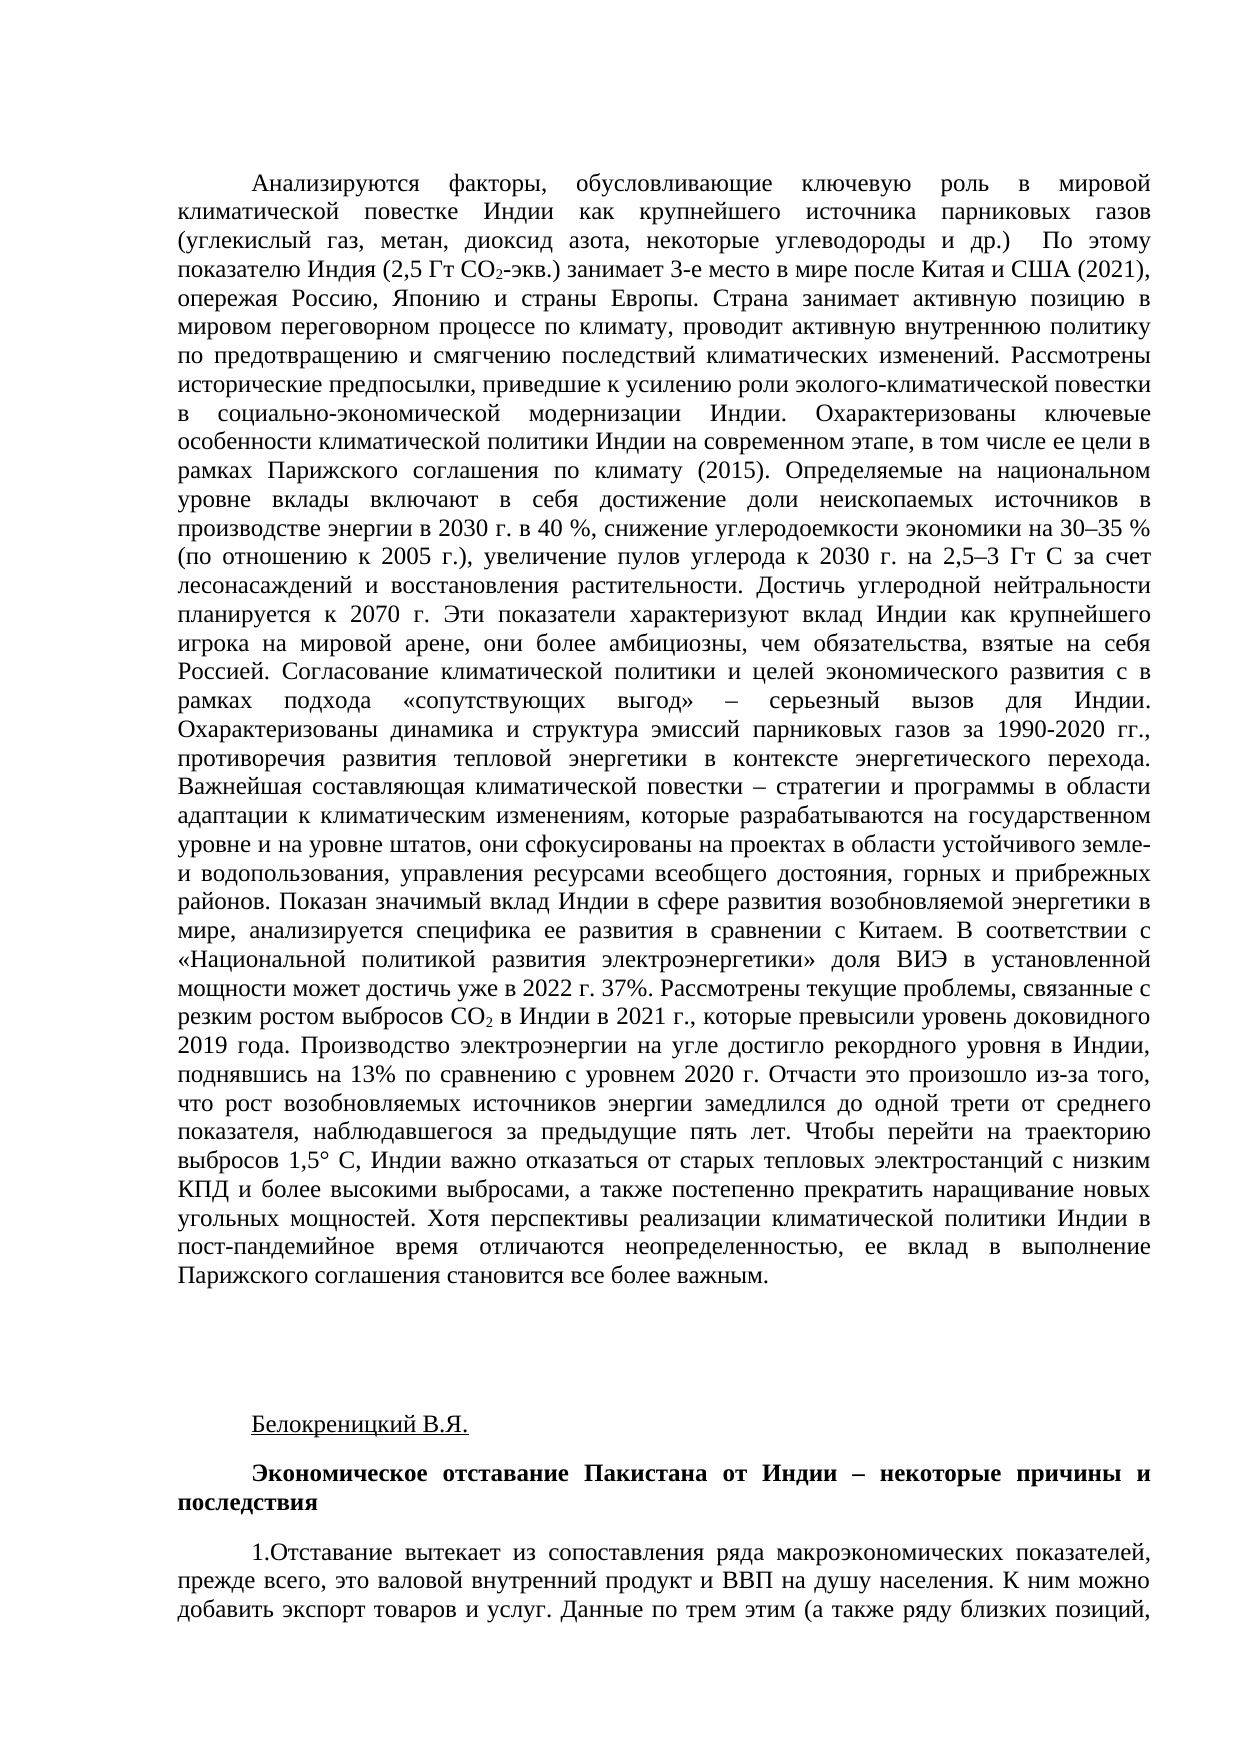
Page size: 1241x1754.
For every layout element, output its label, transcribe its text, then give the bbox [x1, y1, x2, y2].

text Экономическое отставание Пакистана от Индии – некоторые причины и последствия [177, 1458, 1152, 1516]
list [177, 1537, 1152, 1623]
text Белокреницкий В.Я. [177, 1409, 1152, 1438]
text Анализируются факторы, обусловливающие ключевую роль в мировой климатической повестке Индии как крупнейшего источника парниковых газов (углекислый газ, метан, диоксид азота, некоторые углеводороды и др.) По этому показателю Индия (2,5 Гт СО2-экв.) занимает 3-е место в мире после Китая и США (2021), опережая Россию, Японию и страны Европы. Страна занимает активную позицию в мировом переговорном процессе по климату, проводит активную внутреннюю политику по предотвращению и смягчению последствий климатических изменений. Рассмотрены исторические предпосылки, приведшие к усилению роли эколого-климатической повестки в социально-экономической модернизации Индии. Охарактеризованы ключевые особенности климатической политики Индии на современном этапе, в том числе ее цели в рамках Парижского соглашения по климату (2015). Определяемые на национальном уровне вклады включают в себя достижение доли неископаемых источников в производстве энергии в 2030 г. в 40 %, снижение углеродоемкости экономики на 30–35 % (по отношению к 2005 г.), увеличение пулов углерода к 2030 г. на 2,5–3 Гт С за счет лесонасаждений и восстановления растительности. Достичь углеродной нейтральности планируется к 2070 г. Эти показатели характеризуют вклад Индии как крупнейшего игрока на мировой арене, они более амбициозны, чем обязательства, взятые на себя Россией. Согласование климатической политики и целей экономического развития с в рамках подхода «сопутствующих выгод» – серьезный вызов для Индии. Охарактеризованы динамика и структура эмиссий парниковых газов за 1990-2020 гг., противоречия развития тепловой энергетики в контексте энергетического перехода. Важнейшая составляющая климатической повестки – стратегии и программы в области адаптации к климатическим изменениям, которые разрабатываются на государственном уровне и на уровне штатов, они сфокусированы на проектах в области устойчивого земле- и водопользования, управления ресурсами всеобщего достояния, горных и прибрежных районов. Показан значимый вклад Индии в сфере развития возобновляемой энергетики в мире, анализируется специфика ее развития в сравнении с Китаем. В соответствии с «Национальной политикой развития электроэнергетики» доля ВИЭ в установленной мощности может достичь уже в 2022 г. 37%. Рассмотрены текущие проблемы, связанные с резким ростом выбросов CO2 в Индии в 2021 г., которые превысили уровень доковидного 2019 года. Производство электроэнергии на угле достигло рекордного уровня в Индии, поднявшись на 13% по сравнению с уровнем 2020 г. Отчасти это произошло из-за того, что рост возобновляемых источников энергии замедлился до одной трети от среднего показателя, наблюдавшегося за предыдущие пять лет. Чтобы перейти на траекторию выбросов 1,5° C, Индии важно отказаться от старых тепловых электростанций с низким КПД и более высокими выбросами, а также постепенно прекратить наращивание новых угольных мощностей. Хотя перспективы реализации климатической политики Индии в пост-пандемийное время отличаются неопределенностью, ее вклад в выполнение Парижского соглашения становится все более важным. [177, 168, 1152, 1289]
